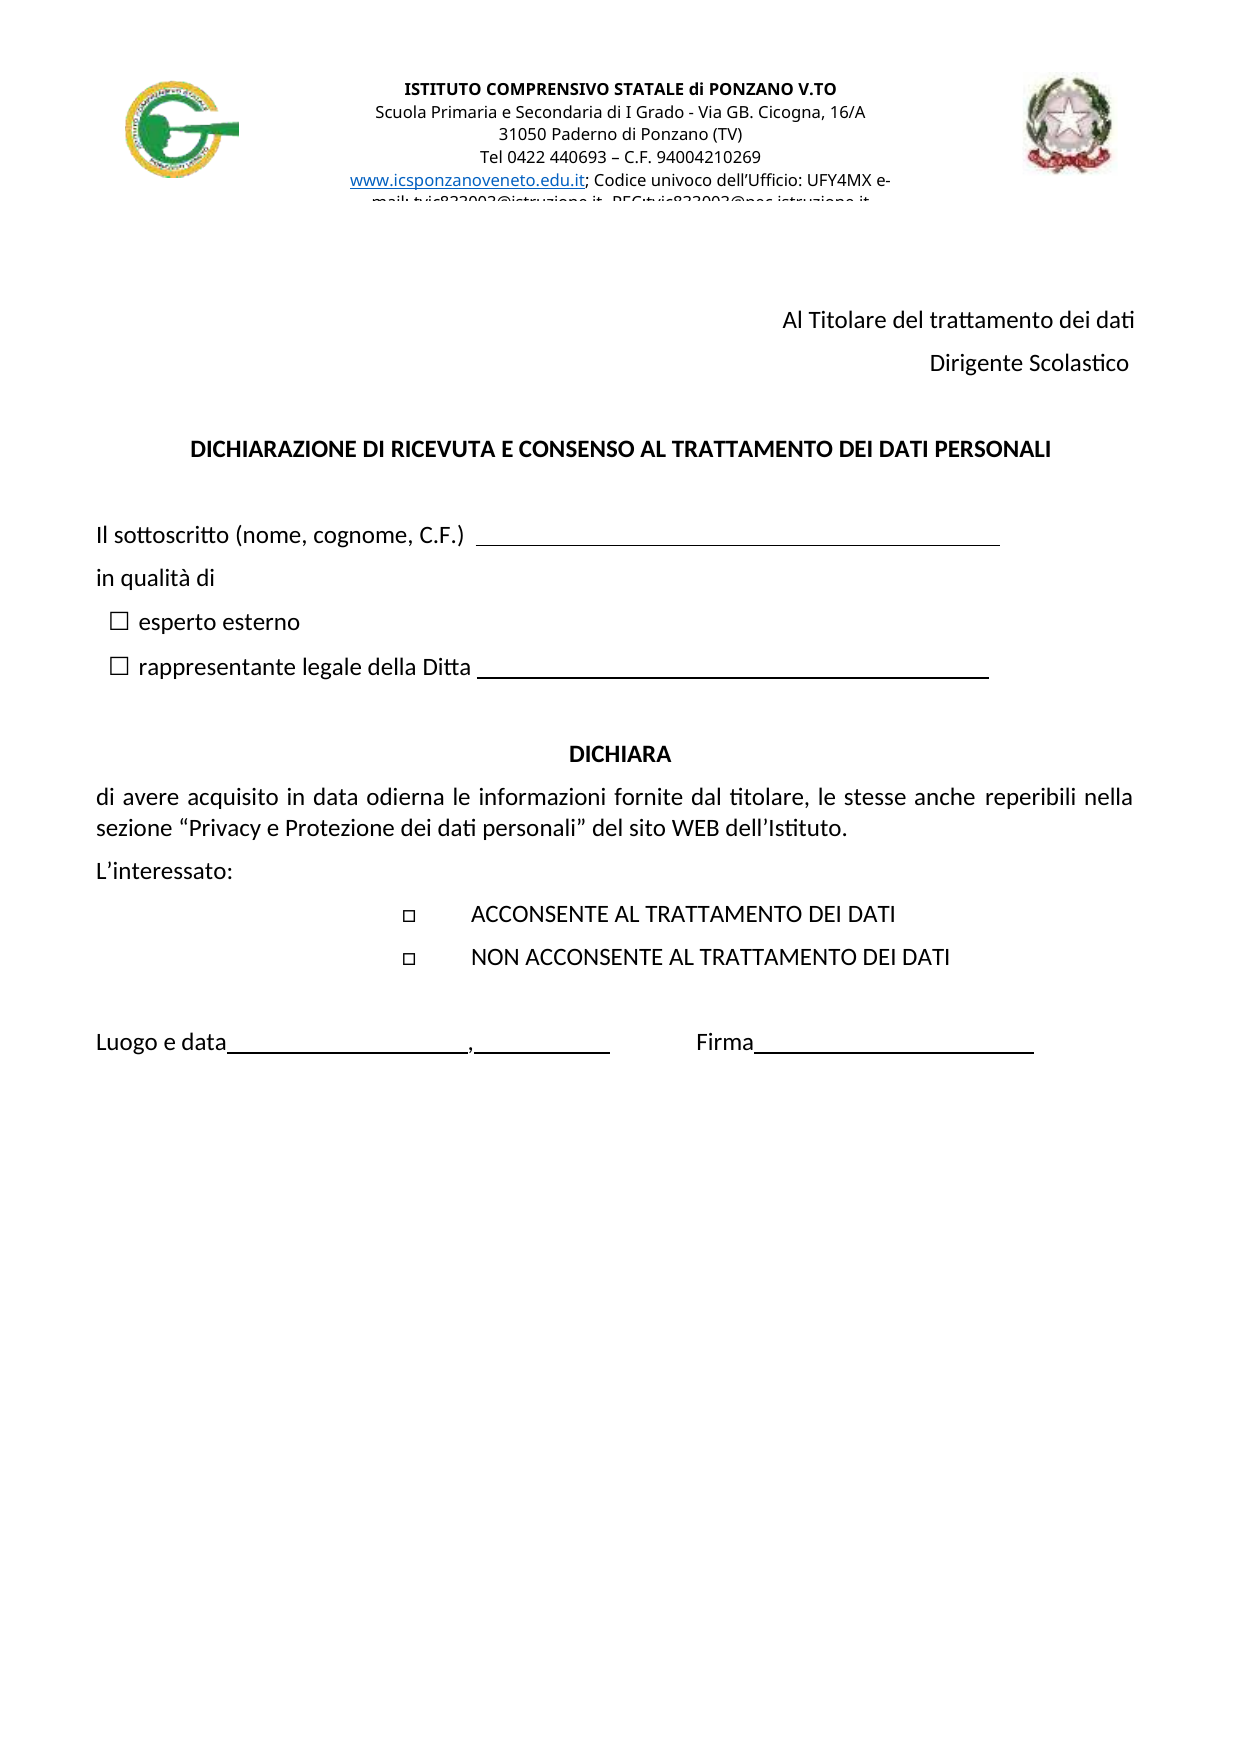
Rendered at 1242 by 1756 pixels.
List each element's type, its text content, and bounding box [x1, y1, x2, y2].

text □ NON ACCONSENTE AL TRATTAMENTO DEI DATI [96, 941, 1133, 971]
text Il sottoscritto (nome, cognome, C.F.) [96, 519, 1146, 549]
picture [1022, 72, 1118, 176]
text di avere acquisito in data odierna le informazioni fornite dal titolare, le stesse anche reperibili nella sezione “Privacy e Protezione dei dati personali” del sito WEB dell’Istituto. [96, 781, 1133, 842]
picture [125, 80, 239, 178]
list esperto esterno [108, 604, 1146, 638]
text Luogo e data , Firma [96, 1026, 1146, 1057]
text Dirigente Scolastico [96, 347, 1129, 377]
text DICHIARA [96, 738, 1144, 769]
text Al Titolare del trattamento dei dati [96, 304, 1135, 334]
text □ ACCONSENTE AL TRATTAMENTO DEI DATI [96, 898, 1133, 928]
text DICHIARAZIONE DI RICEVUTA E CONSENSO AL TRATTAMENTO DEI DATI PERSONALI [96, 433, 1146, 463]
text in qualità di [96, 562, 1146, 592]
text L’interessato: [96, 855, 1133, 885]
list rappresentante legale della Ditta [108, 649, 1146, 683]
